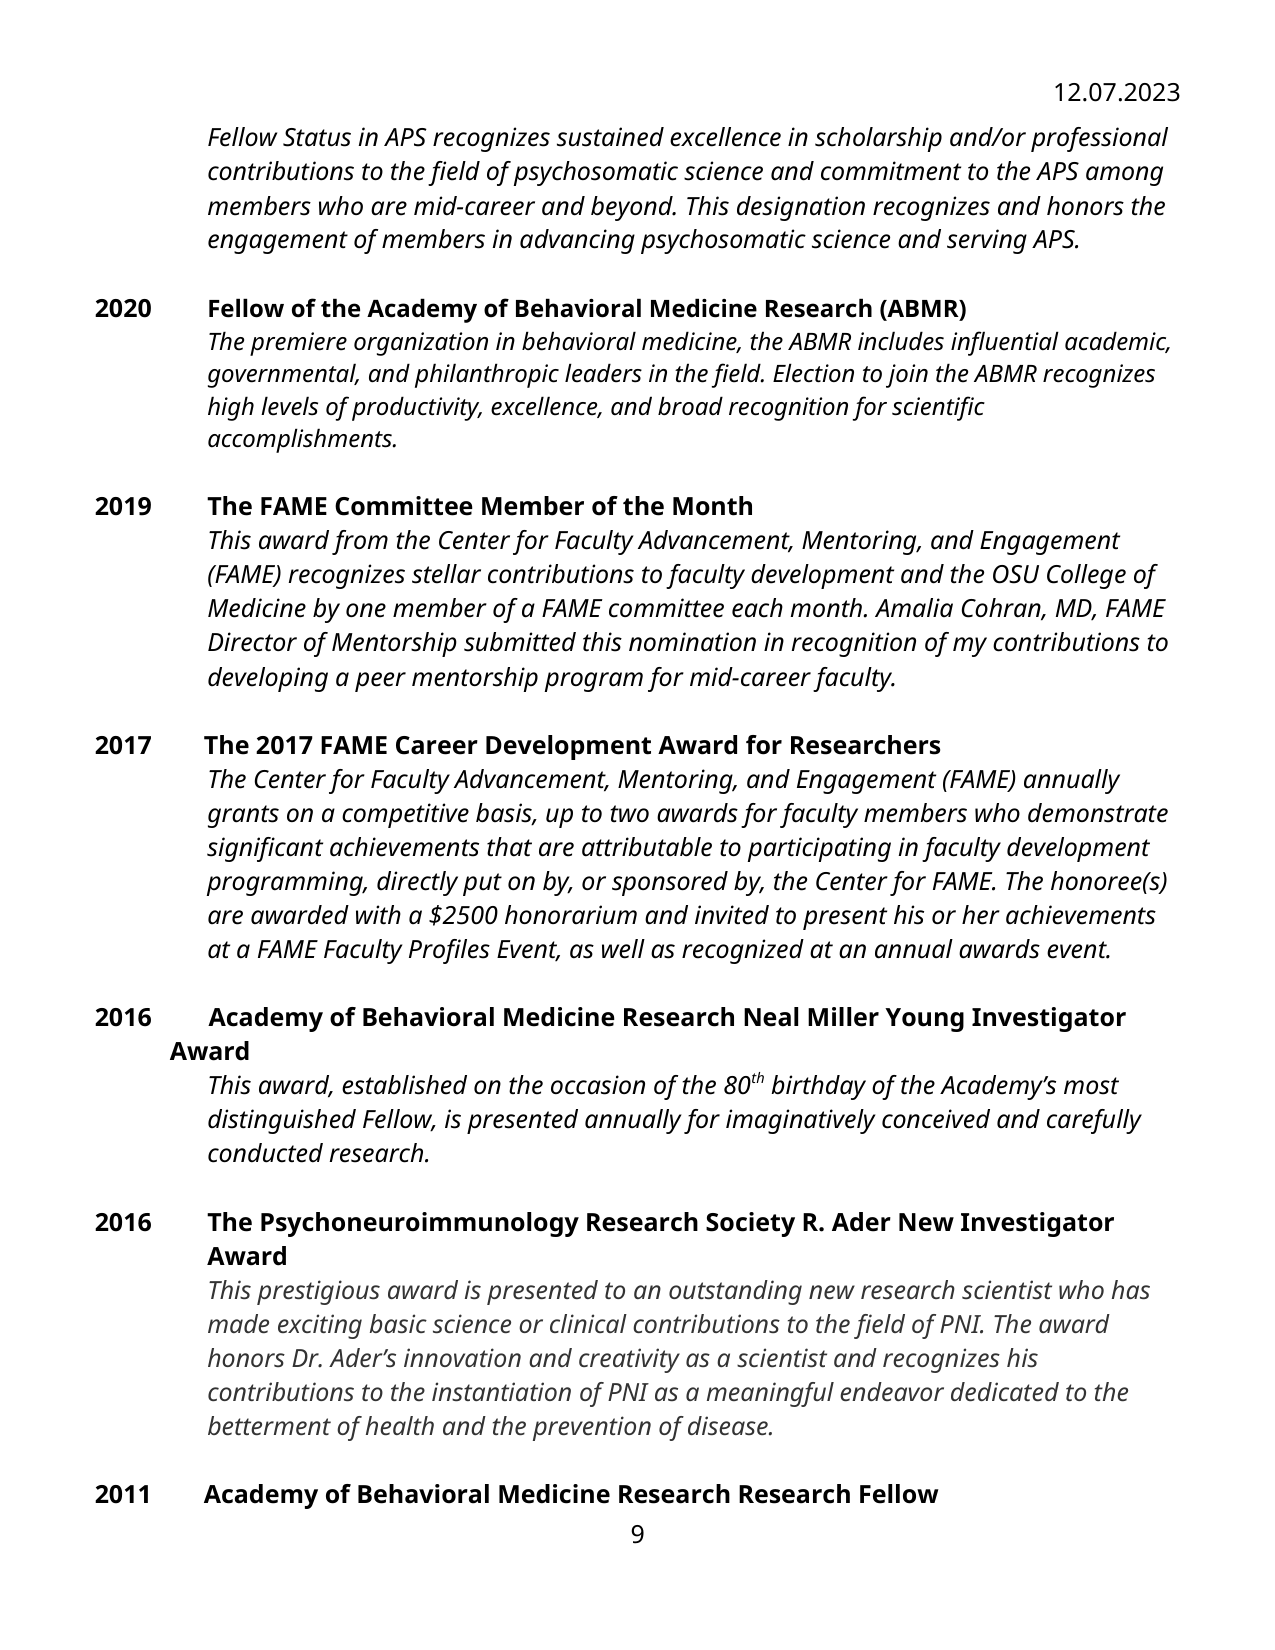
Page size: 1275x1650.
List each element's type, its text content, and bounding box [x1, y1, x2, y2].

text 2016 The Psychoneuroimmunology Research Society R. Ader New Investigator Award [94, 1204, 1181, 1272]
text 2020 Fellow of the Academy of Behavioral Medicine Research (ABMR) [94, 290, 1181, 324]
text The premiere organization in behavioral medicine, the ABMR includes influential academic, governmental, and philanthropic leaders in the field. Election to join the ABMR recognizes high levels of productivity, excellence, and broad recognition for scientific accomplishments. [207, 324, 1181, 455]
text This award, established on the occasion of the 80th birthday of the Academy’s most distinguished Fellow, is presented annually for imaginatively conceived and carefully conducted research. [207, 1068, 1181, 1170]
text The Center for Faculty Advancement, Mentoring, and Engagement (FAME) annually grants on a competitive basis, up to two awards for faculty members who demonstrate significant achievements that are attributable to participating in faculty development programming, directly put on by, or sponsored by, the Center for FAME. The honoree(s) are awarded with a $2500 honorarium and invited to present his or her achievements at a FAME Faculty Profiles Event, as well as recognized at an annual awards event. [207, 761, 1181, 966]
text 2019 The FAME Committee Member of the Month [94, 489, 1181, 523]
text 2017 The 2017 FAME Career Development Award for Researchers [94, 727, 1181, 761]
text 2011 Academy of Behavioral Medicine Research Research Fellow [94, 1477, 1181, 1511]
text This prestigious award is presented to an outstanding new research scientist who has made exciting basic science or clinical contributions to the field of PNI. The award honors Dr. Ader’s innovation and creativity as a scientist and recognizes his contributions to the instantiation of PNI as a meaningful endeavor dedicated to the betterment of health and the prevention of disease. [94, 1272, 1181, 1443]
text This award from the Center for Faculty Advancement, Mentoring, and Engagement (FAME) recognizes stellar contributions to faculty development and the OSU College of Medicine by one member of a FAME committee each month. Amalia Cohran, MD, FAME Director of Mentorship submitted this nomination in recognition of my contributions to developing a peer mentorship program for mid-career faculty. [207, 523, 1181, 693]
text Fellow Status in APS recognizes sustained excellence in scholarship and/or professional contributions to the field of psychosomatic science and commitment to the APS among members who are mid-career and beyond. This designation recognizes and honors the engagement of members in advancing psychosomatic science and serving APS. [94, 120, 1181, 256]
text 2016 Academy of Behavioral Medicine Research Neal Miller Young Investigator Award [94, 1000, 1181, 1068]
